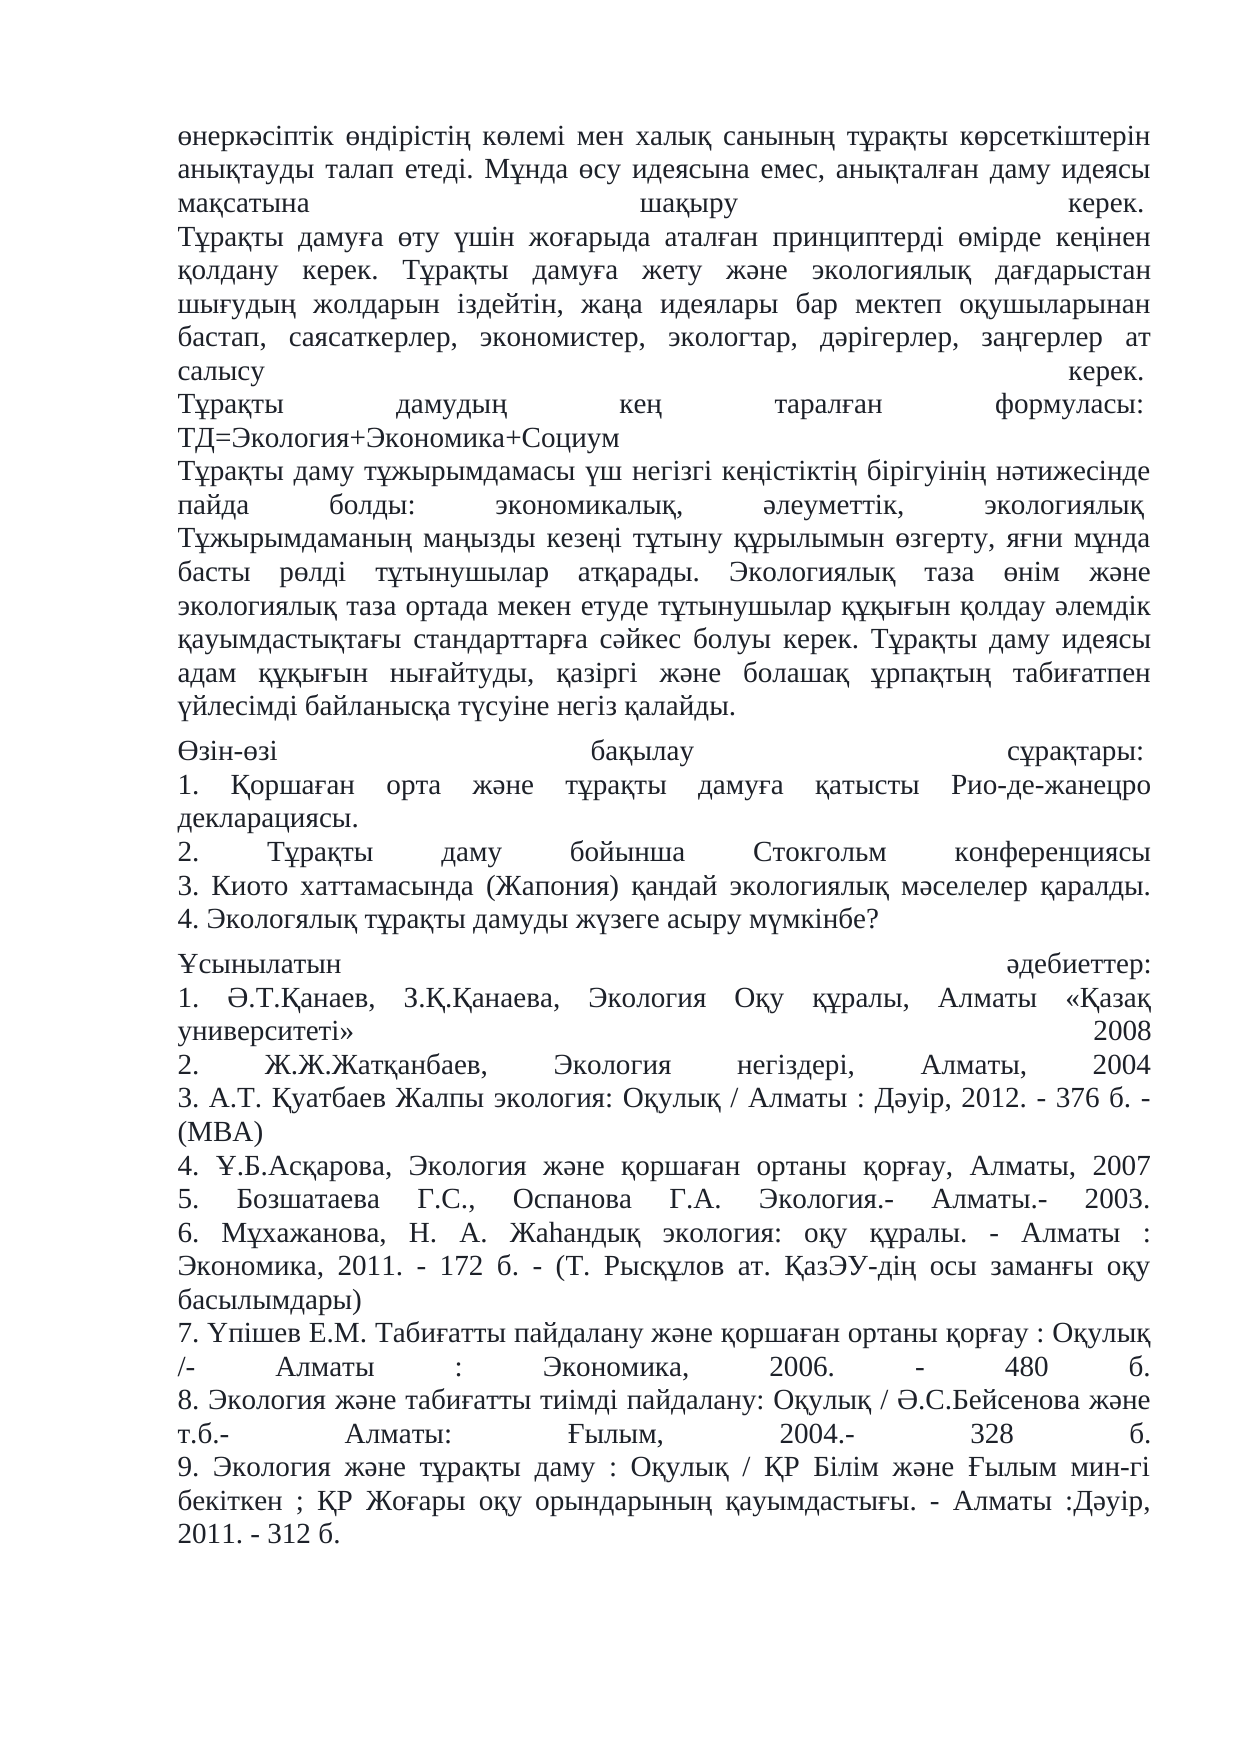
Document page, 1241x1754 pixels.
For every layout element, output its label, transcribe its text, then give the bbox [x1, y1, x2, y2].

text Өзін-өзі бақылау сұрақтары: 1. Қоршаған орта және тұрақты дамуға қатысты Рио-де-жанецро декларациясы. 2. Тұрақты даму бойынша Стокгольм конференциясы 3. Киото хаттамасында (Жапония) қандай экологиялық мәселелер қаралды. 4. Экологялық тұрақты дамуды жүзеге асыру мүмкінбе? [177, 733, 1152, 935]
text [177, 118, 1152, 722]
text Ұсынылатын әдебиеттер: 1. Ә.Т.Қанаев, З.Қ.Қанаева, Экология Оқу құралы, Алматы «Қазақ университеті» 2008 2. Ж.Ж.Жатқанбаев, Экология негіздері, Алматы, 2004 3. А.Т. Қуатбаев Жалпы экология: Оқулық / Алматы : Дәуір, 2012. - 376 б. - (МВА) 4. Ұ.Б.Асқарова, Экология және қоршаған ортаны қорғау, Алматы, 2007 5. Бозшатаева Г.С., Оспанова Г.А. Экология.- Алматы.- 2003. 6. Мұхажанова, Н. А. Жаһандық экология: оқу құралы. - Алматы : Экономика, 2011. - 172 б. - (Т. Рысқұлов ат. ҚазЭУ-дің осы заманғы оқу басылымдары) 7. Үпішев Е.М. Табиғатты пайдалану және қоршаған ортаны қорғау : Оқулық /- Алматы : Экономика, 2006. - 480 б. 8. Экология және табиғатты тиiмдi пайдалану: Оқулық / Ә.С.Бейсенова және т.б.- Алматы: Ғылым, 2004.- 328 б. 9. Экология және тұрақты даму : Оқулық / ҚР Білім және Ғылым мин-гі бекіткен ; ҚР Жоғары оқу орындарының қауымдастығы. - Алматы :Дәуір, 2011. - 312 б. [177, 946, 1152, 1550]
